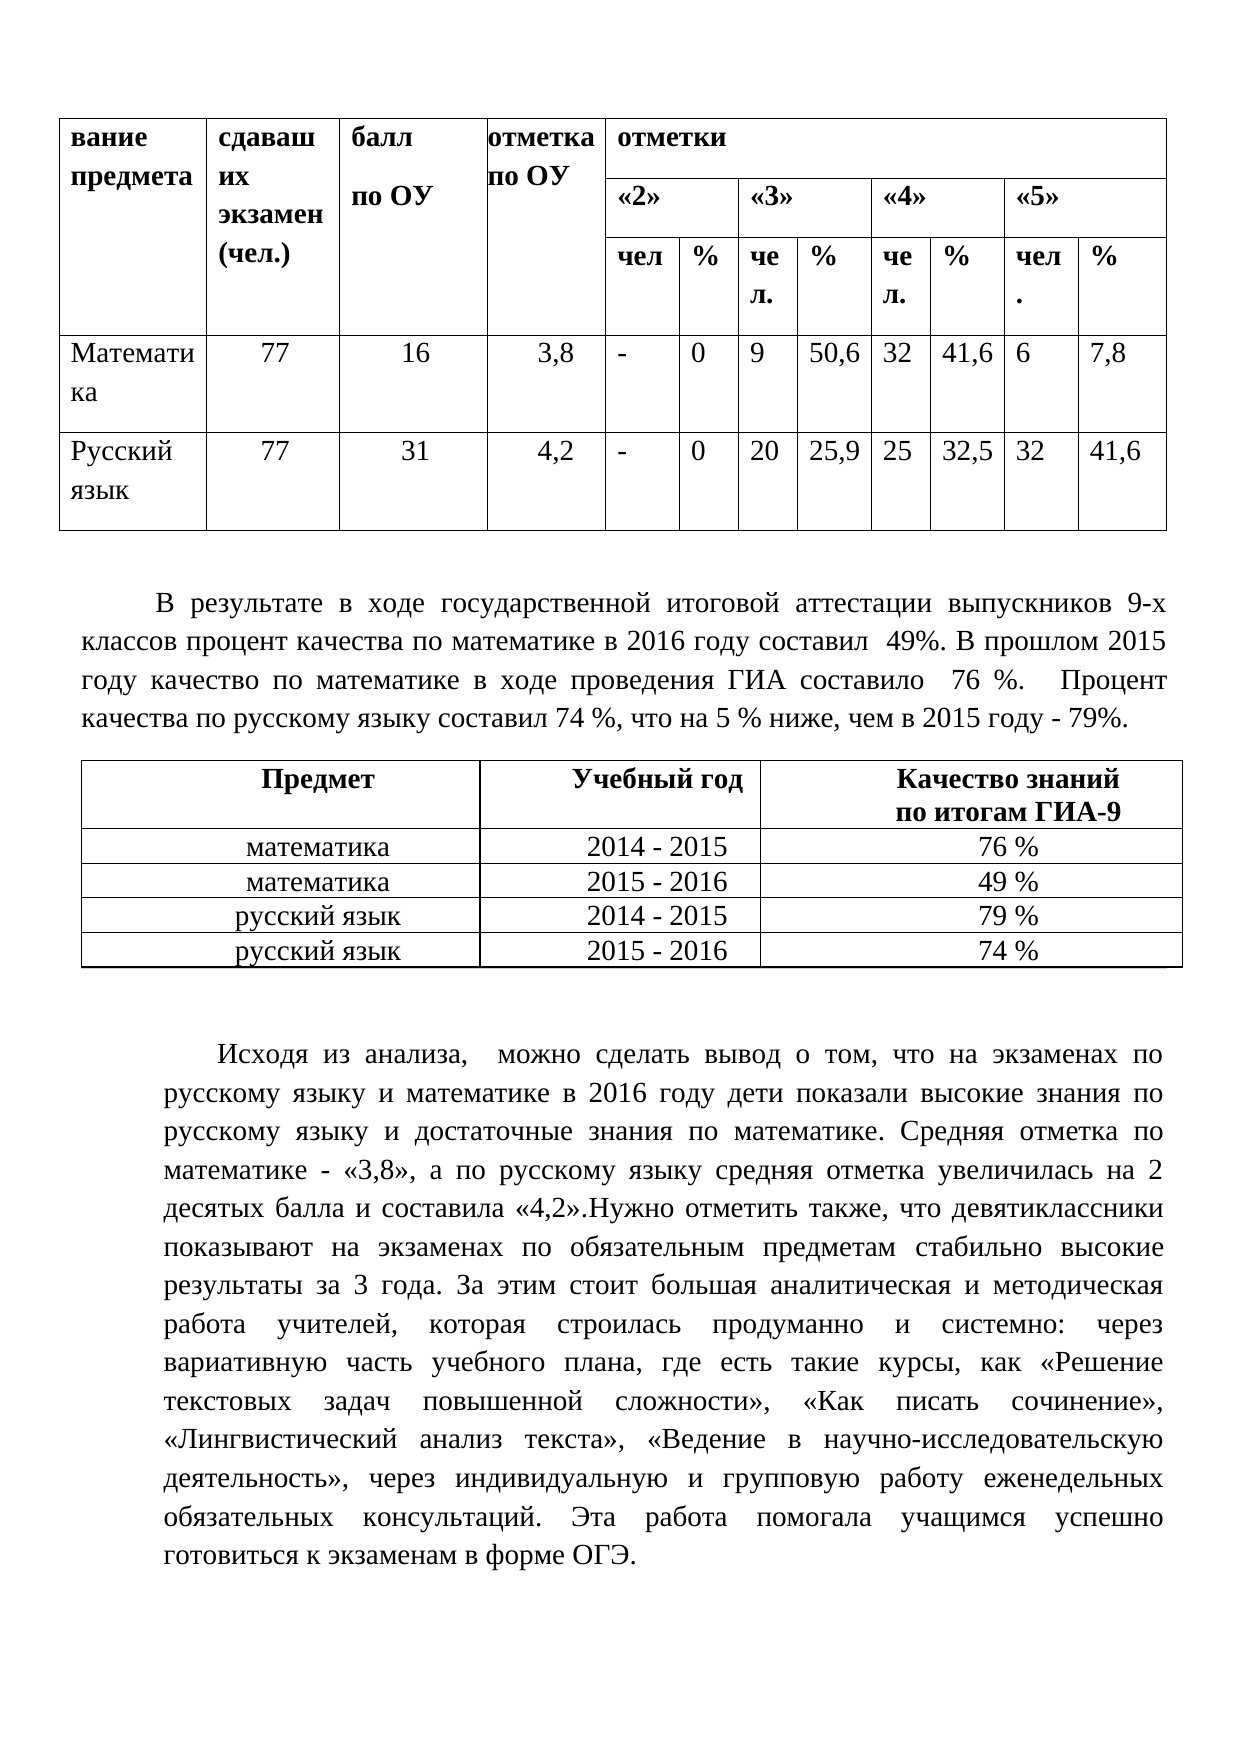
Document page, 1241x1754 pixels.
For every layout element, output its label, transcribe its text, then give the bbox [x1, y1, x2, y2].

table_cell - [606, 336, 679, 432]
table_header Средний балл по ОУ [340, 119, 487, 334]
table_cell % [680, 238, 738, 334]
table_cell 41,6 [931, 336, 1004, 432]
table_cell «3» [739, 179, 871, 237]
table_cell % [798, 238, 871, 334]
table_cell 50,6 [798, 336, 871, 432]
table_cell 32 [1005, 433, 1078, 530]
table_cell 6 [1005, 336, 1078, 432]
table_cell 32,5 [931, 433, 1004, 530]
table_cell 9 [739, 336, 797, 432]
table_cell 20 [739, 433, 797, 530]
table_cell 7,8 [1079, 336, 1166, 432]
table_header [488, 119, 605, 334]
table_cell 41,6 [1079, 433, 1166, 530]
table_cell 25,9 [798, 433, 871, 530]
table_cell Русский язык [60, 433, 206, 530]
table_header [66, 585, 1183, 1603]
table_cell чел. [872, 238, 930, 334]
table_cell 16 [340, 336, 487, 432]
table_cell % [1079, 238, 1166, 334]
table_cell - [606, 433, 679, 530]
table_cell 4,2 [488, 433, 605, 530]
table_cell 0 [680, 433, 738, 530]
table_cell «5» [1005, 179, 1166, 237]
table_cell чел. [739, 238, 797, 334]
table_cell 77 [207, 433, 339, 530]
table_cell «4» [872, 179, 1004, 237]
table_cell «2» [606, 179, 738, 237]
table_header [207, 119, 339, 334]
table_cell 32 [872, 336, 930, 432]
table_cell чел. [1005, 238, 1078, 334]
table_cell 31 [340, 433, 487, 530]
table_cell 25 [872, 433, 930, 530]
table_cell 0 [680, 336, 738, 432]
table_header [60, 119, 206, 334]
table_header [606, 119, 1166, 177]
table_cell чел [606, 238, 679, 334]
table_cell 3,8 [488, 336, 605, 432]
table_cell 77 [207, 336, 339, 432]
table_cell Математика [60, 336, 206, 432]
table_cell % [931, 238, 1004, 334]
